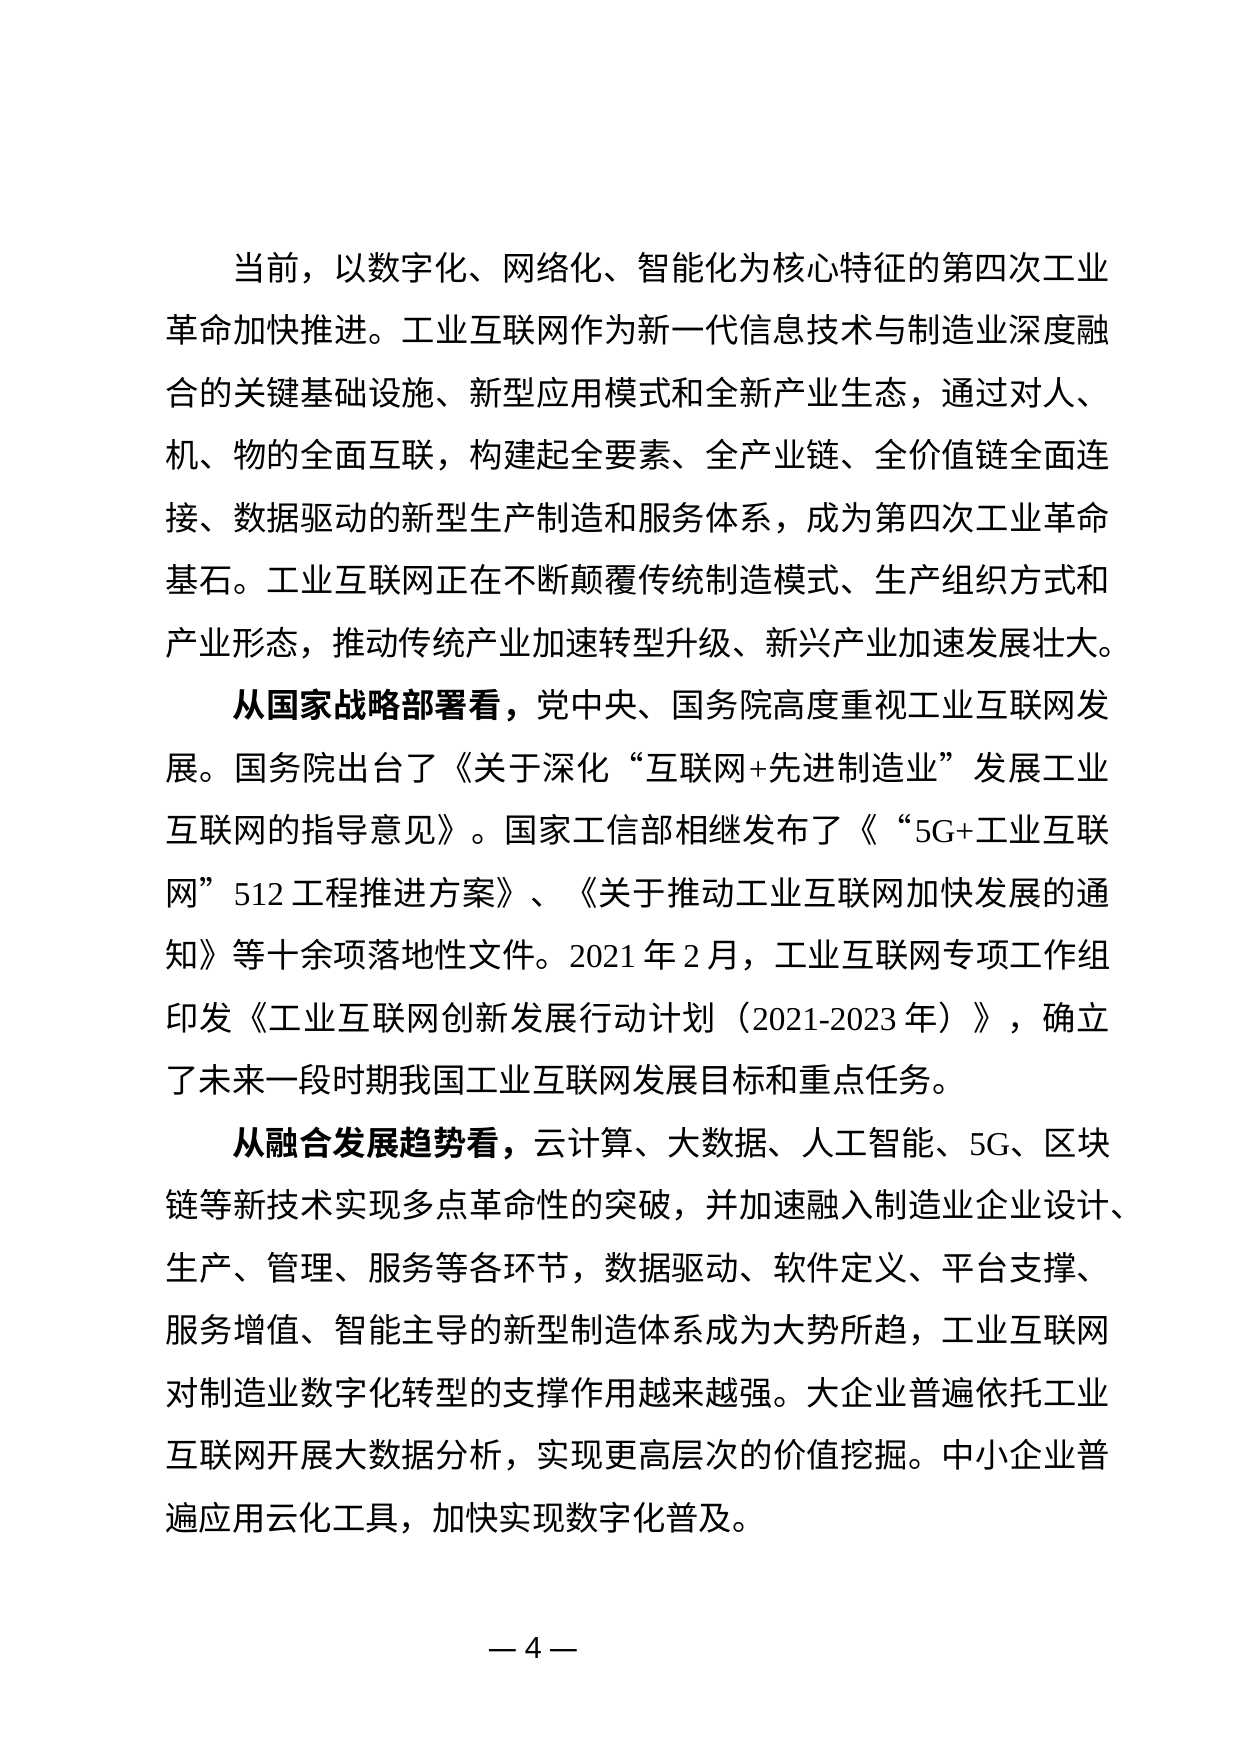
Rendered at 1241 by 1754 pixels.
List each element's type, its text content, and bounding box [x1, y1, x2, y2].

text 从国家战略部署看，党中央、国务院高度重视工业互联网发展。国务院出台了《关于深化“互联网+先进制造业”发展工业互联网的指导意见》。国家工信部相继发布了《“5G+工业互联网”512工程推进方案》、《关于推动工业互联网加快发展的通知》等十余项落地性文件。2021年2月，工业互联网专项工作组印发《工业互联网创新发展行动计划（2021-2023年）》，确立了未来一段时期我国工业互联网发展目标和重点任务。 [165, 667, 1110, 1105]
text 当前，以数字化、网络化、智能化为核心特征的第四次工业革命加快推进。工业互联网作为新一代信息技术与制造业深度融合的关键基础设施、新型应用模式和全新产业生态，通过对人、机、物的全面互联，构建起全要素、全产业链、全价值链全面连接、数据驱动的新型生产制造和服务体系，成为第四次工业革命基石。工业互联网正在不断颠覆传统制造模式、生产组织方式和产业形态，推动传统产业加速转型升级、新兴产业加速发展壮大。 [165, 230, 1110, 667]
text 从融合发展趋势看，云计算、大数据、人工智能、5G、区块链等新技术实现多点革命性的突破，并加速融入制造业企业设计、生产、管理、服务等各环节，数据驱动、软件定义、平台支撑、服务增值、智能主导的新型制造体系成为大势所趋，工业互联网对制造业数字化转型的支撑作用越来越强。大企业普遍依托工业互联网开展大数据分析，实现更高层次的价值挖掘。中小企业普遍应用云化工具，加快实现数字化普及。 [165, 1105, 1110, 1542]
